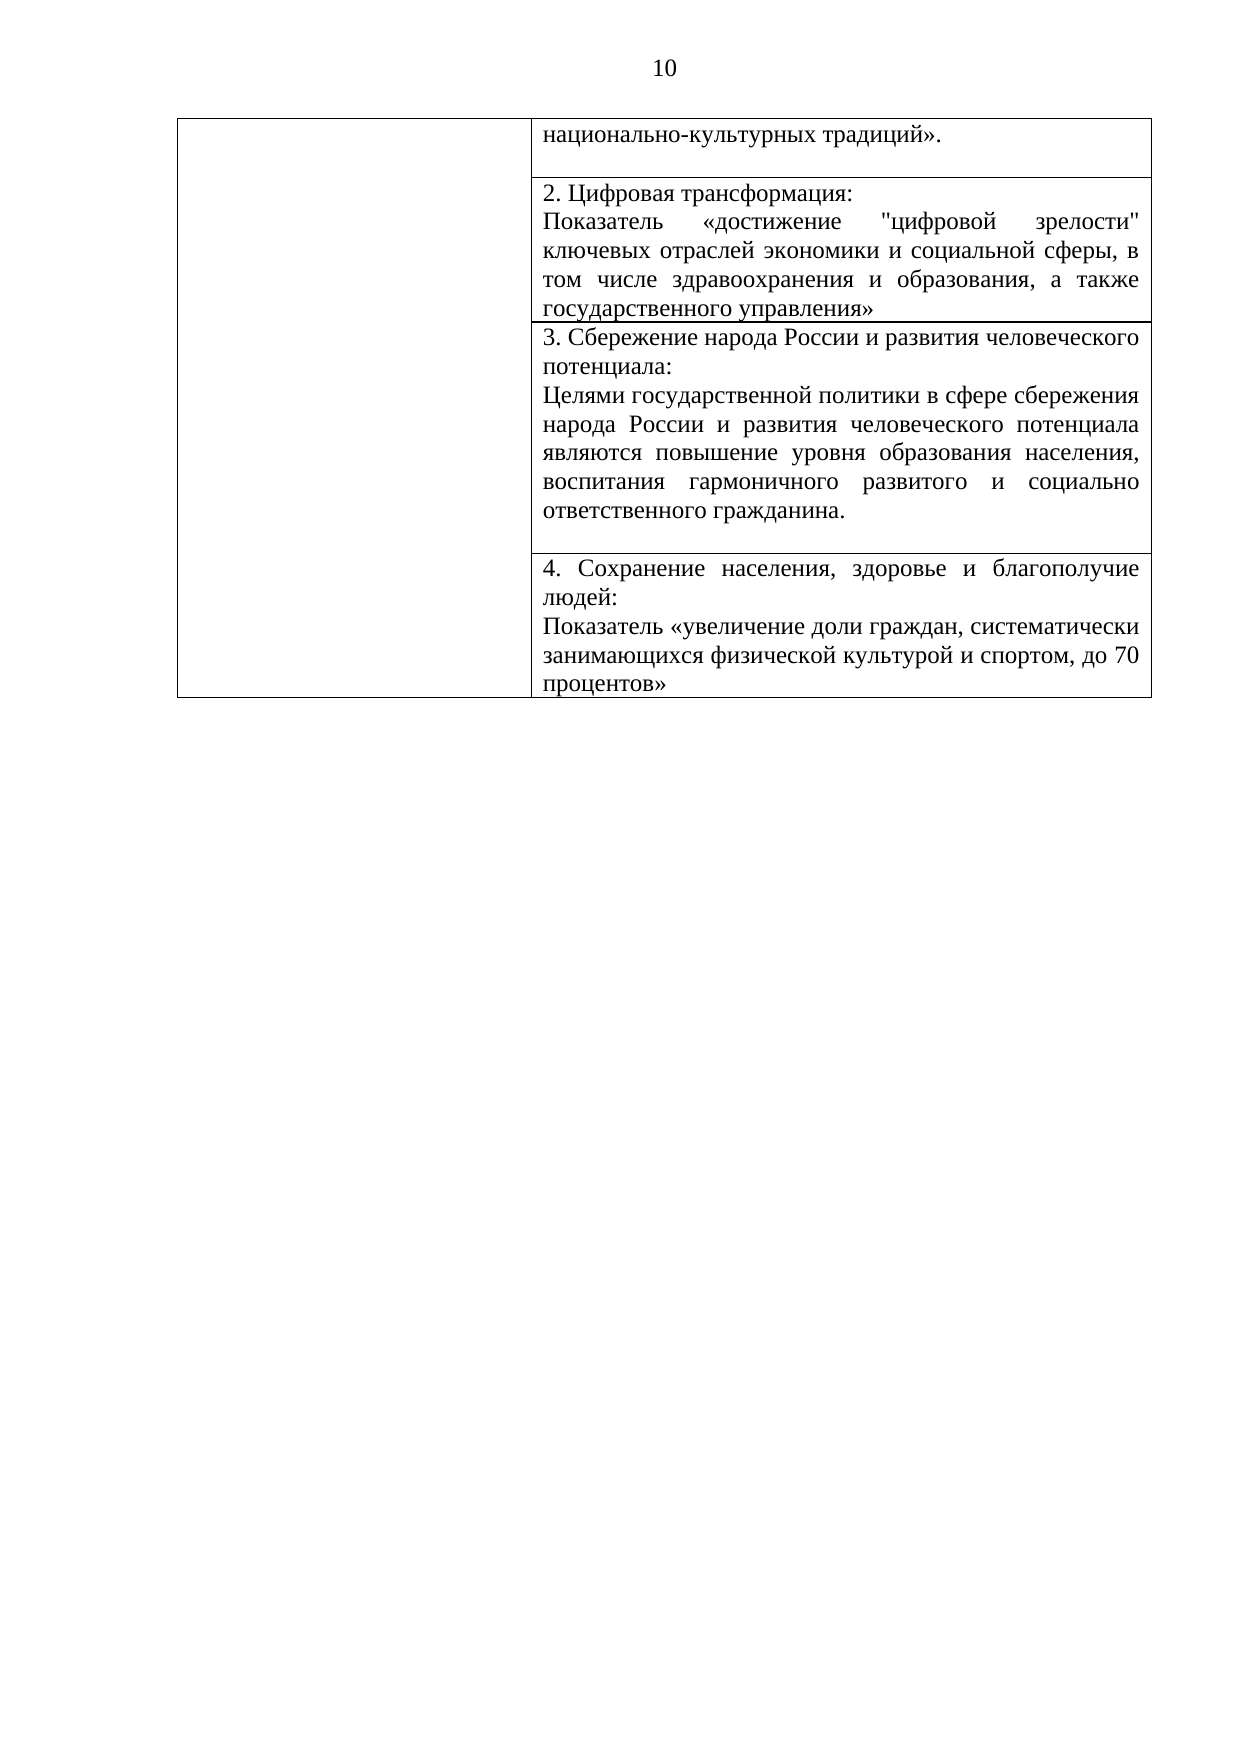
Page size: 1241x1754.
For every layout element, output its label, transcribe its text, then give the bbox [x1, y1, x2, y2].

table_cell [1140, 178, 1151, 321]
table_cell 3. Сбережение народа России и развития человеческого потенциала: Целями государственной политики в сфере сбережения народа России и развития человеческого потенциала являются повышение уровня образования населения, воспитания гармоничного развитого и социально ответственного гражданина. [532, 323, 1151, 552]
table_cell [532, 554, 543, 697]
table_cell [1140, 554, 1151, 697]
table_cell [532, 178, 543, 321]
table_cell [178, 119, 531, 697]
